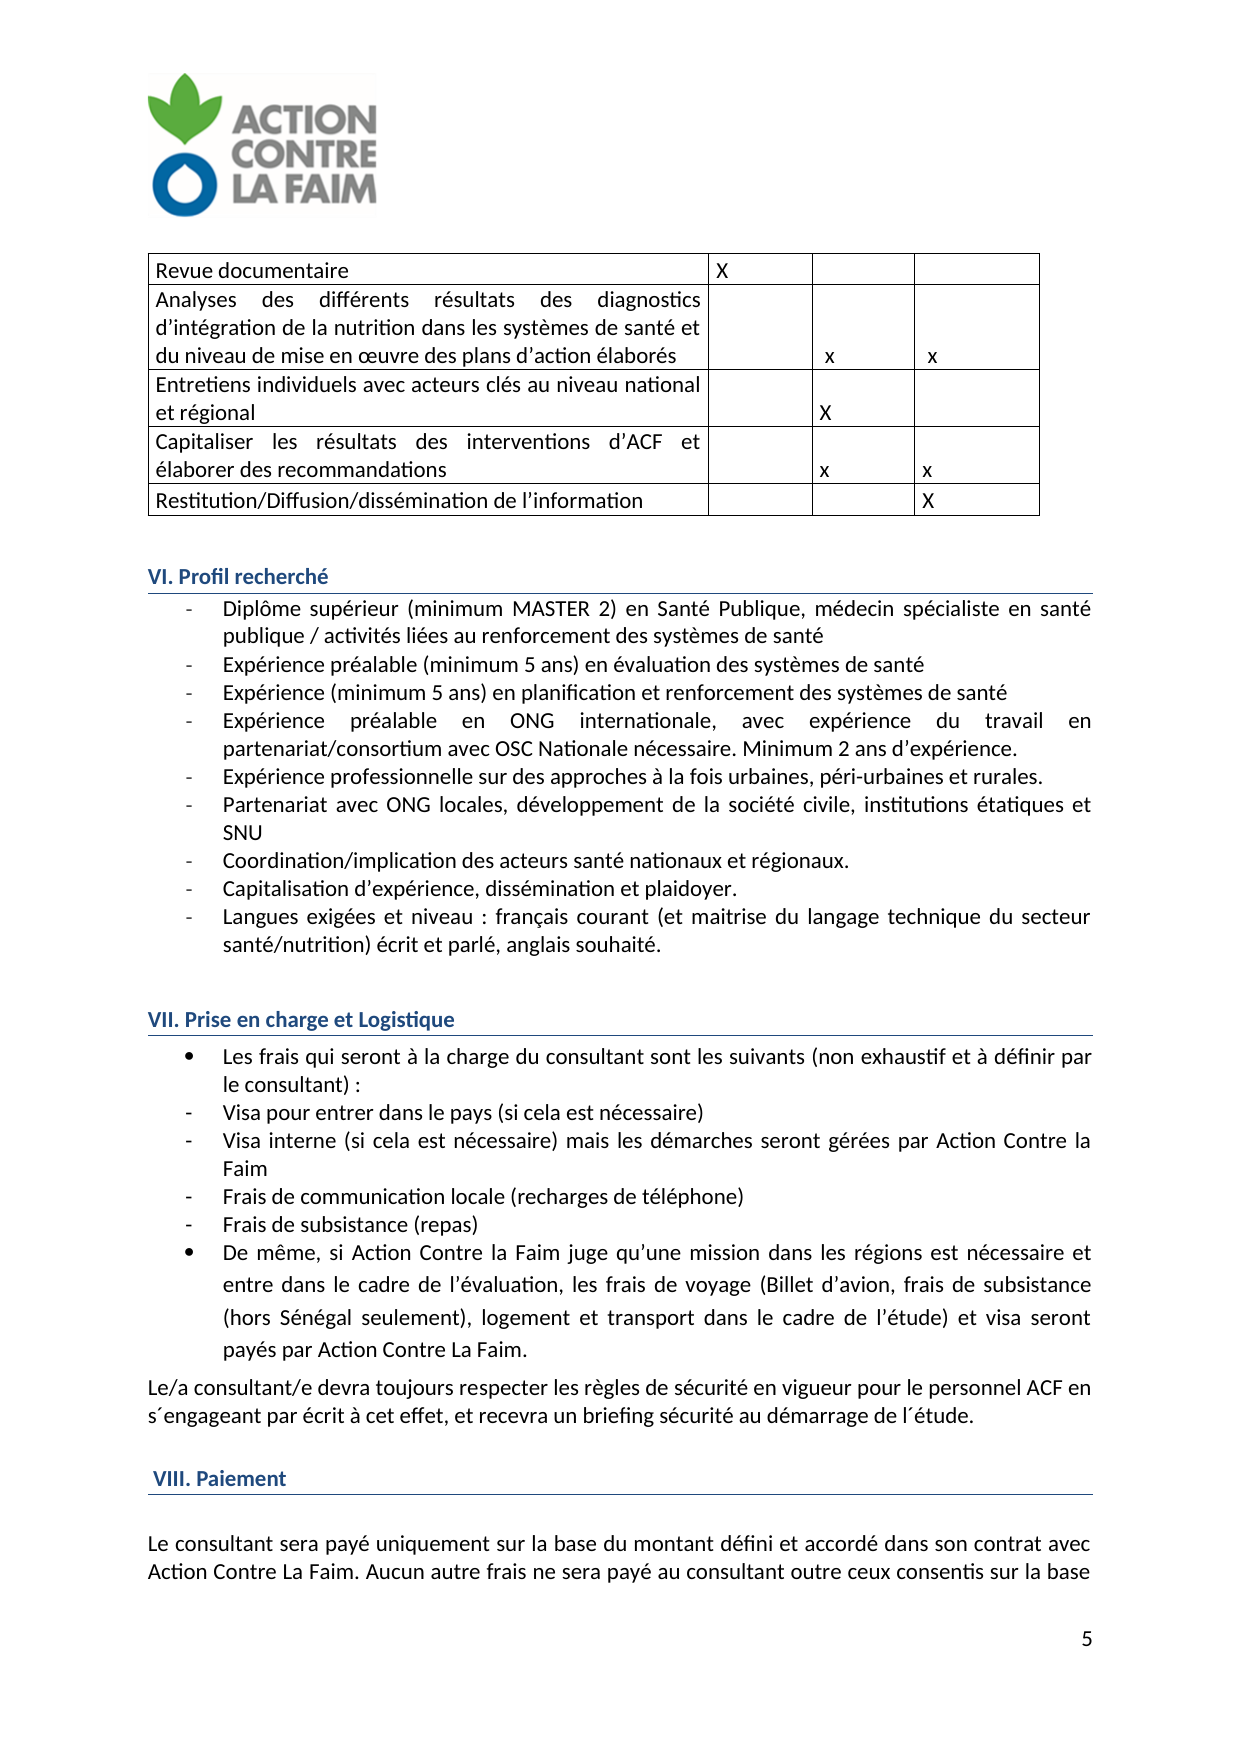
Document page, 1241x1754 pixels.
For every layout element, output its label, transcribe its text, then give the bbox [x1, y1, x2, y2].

table_cell Capitaliser les résultats des interventions d’ACF et élaborer des recommandations [149, 427, 708, 483]
table_cell Analyses des différents résultats des diagnostics d’intégration de la nutrition dans les systèmes de santé et du niveau de mise en œuvre des plans d’action élaborés [149, 285, 708, 369]
table_cell X [709, 254, 812, 284]
list Frais de communication locale (recharges de téléphone) [185, 1182, 1093, 1210]
list Capitalisation d’expérience, dissémination et plaidoyer. [185, 874, 1093, 902]
table_cell [709, 285, 812, 369]
text VII. Prise en charge et Logistique [148, 1005, 1093, 1035]
table_cell x [915, 285, 1039, 369]
text VI. Profil recherché [148, 562, 1093, 593]
list Langues exigées et niveau : français courant (et maitrise du langage technique du secteur santé/nutrition) écrit et parlé, anglais souhaité. [185, 902, 1093, 958]
table_cell x [813, 285, 914, 369]
table_cell x [915, 427, 1039, 483]
list Expérience préalable (minimum 5 ans) en évaluation des systèmes de santé [185, 650, 1093, 678]
table_cell [813, 484, 914, 514]
list Expérience professionnelle sur des approches à la fois urbaines, péri-urbaines et rurales. [185, 762, 1093, 790]
list Diplôme supérieur (minimum MASTER 2) en Santé Publique, médecin spécialiste en santé publique / activités liées au renforcement des systèmes de santé [185, 594, 1093, 650]
text VIII. Paiement [148, 1464, 1093, 1494]
list De même, si Action Contre la Faim juge qu’une mission dans les régions est nécessaire et entre dans le cadre de l’évaluation, les frais de voyage (Billet d’avion, frais de subsistance (hors Sénégal seulement), logement et transport dans le cadre de l’étude) et visa seront payés par Action Contre La Faim. [185, 1238, 1093, 1363]
table_cell [915, 370, 1039, 426]
list Partenariat avec ONG locales, développement de la société civile, institutions étatiques et SNU [185, 790, 1093, 846]
table_cell X [813, 370, 914, 426]
list Les frais qui seront à la charge du consultant sont les suivants (non exhaustif et à définir par le consultant) : [185, 1042, 1093, 1098]
list Expérience (minimum 5 ans) en planification et renforcement des systèmes de santé [185, 678, 1093, 706]
table_cell x [813, 427, 914, 483]
list Expérience préalable en ONG internationale, avec expérience du travail en partenariat/consortium avec OSC Nationale nécessaire. Minimum 2 ans d’expérience. [185, 706, 1093, 762]
table_cell [709, 427, 812, 483]
list Frais de subsistance (repas) [185, 1210, 1093, 1238]
table_cell [709, 370, 812, 426]
list Visa pour entrer dans le pays (si cela est nécessaire) [185, 1098, 1093, 1126]
picture [147, 73, 434, 253]
table_cell Revue documentaire [149, 254, 708, 284]
table_cell Entretiens individuels avec acteurs clés au niveau national et régional [149, 370, 708, 426]
table_cell [709, 484, 812, 514]
table_cell Restitution/Diffusion/dissémination de l’information [149, 484, 708, 514]
table_cell [915, 254, 1039, 284]
list Coordination/implication des acteurs santé nationaux et régionaux. [185, 846, 1093, 874]
table_cell X [915, 484, 1039, 514]
text Le/a consultant/e devra toujours respecter les règles de sécurité en vigueur pour le personnel ACF en s´engageant par écrit à cet effet, et recevra un briefing sécurité au démarrage de l´étude. [148, 1373, 1093, 1429]
table_cell [813, 254, 914, 284]
list Visa interne (si cela est nécessaire) mais les démarches seront gérées par Action Contre la Faim [185, 1126, 1093, 1182]
